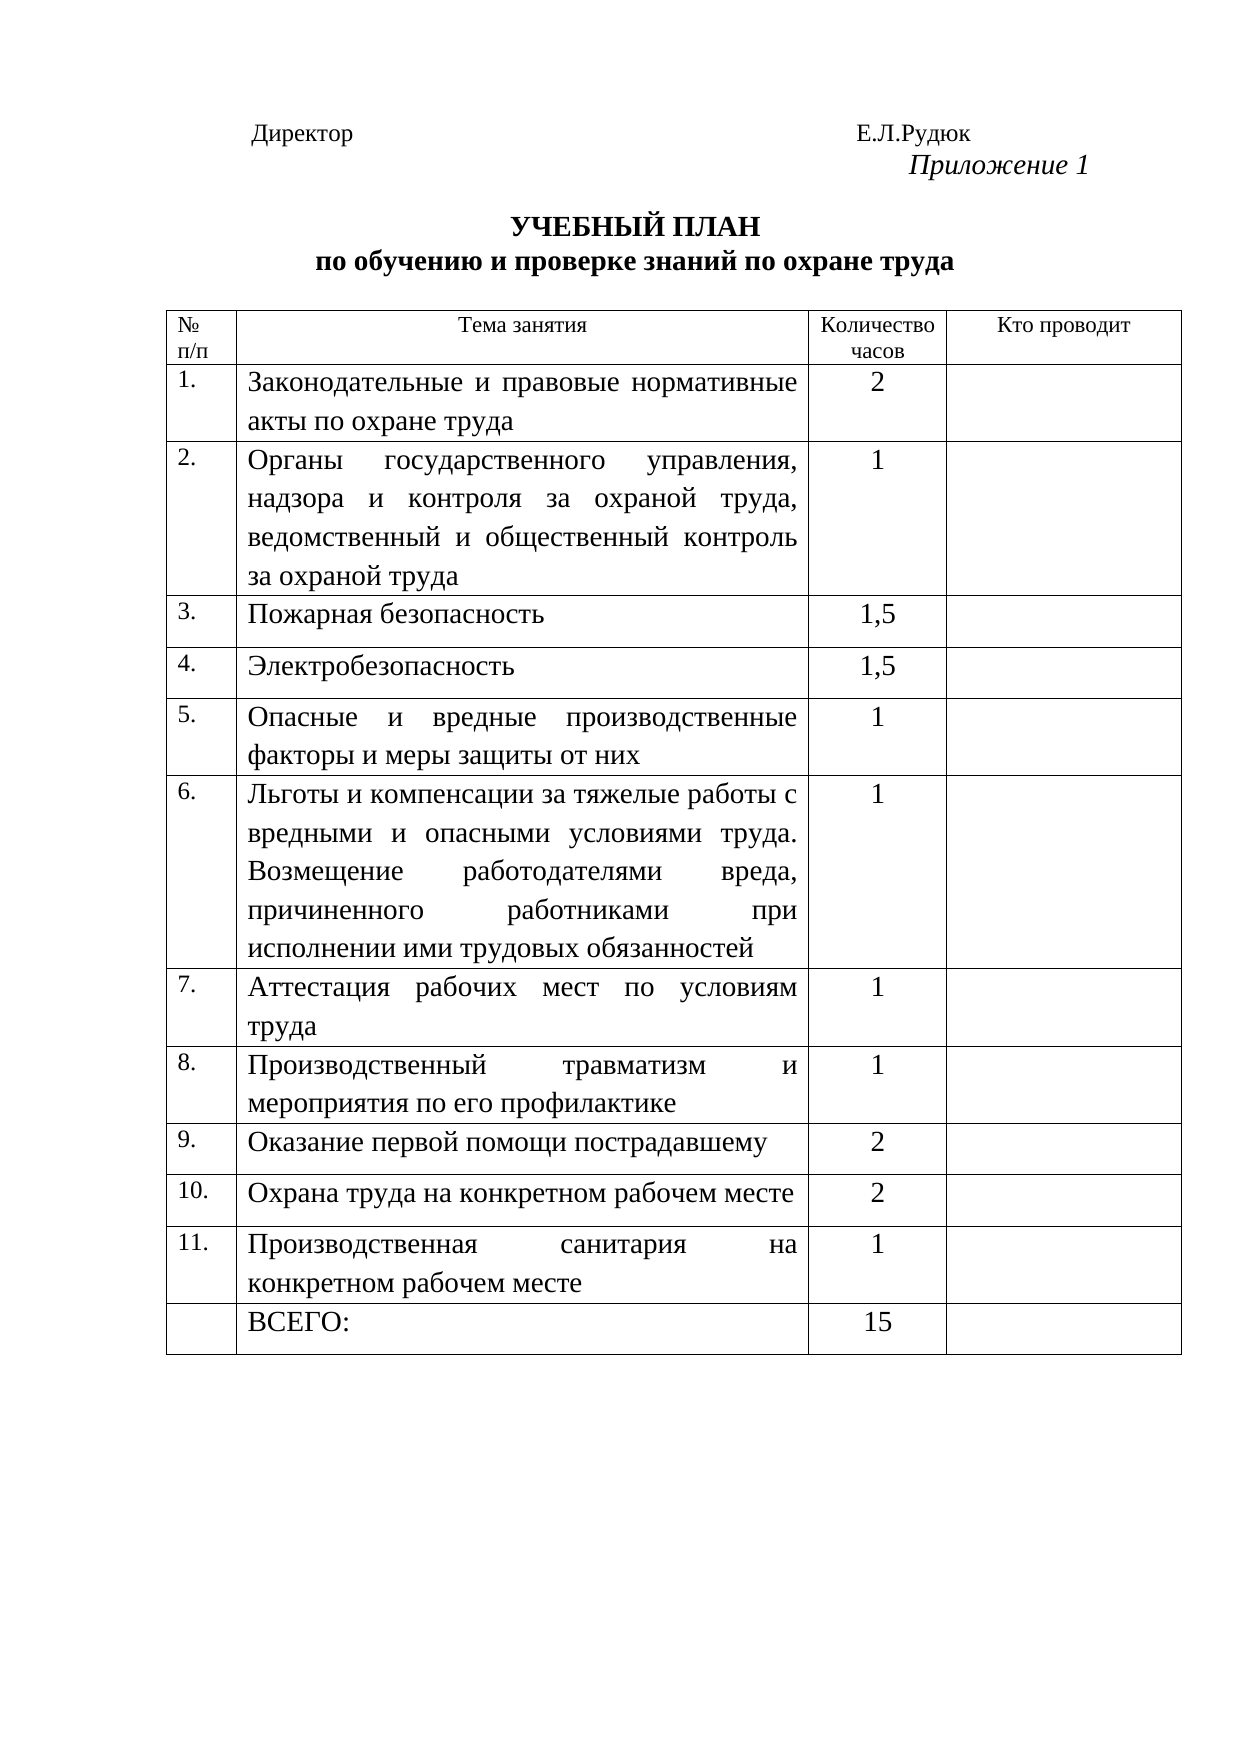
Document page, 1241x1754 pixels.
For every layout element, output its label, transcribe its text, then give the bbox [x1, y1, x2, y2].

table_cell [167, 1175, 236, 1226]
text Директор Е.Л.Рудюк [177, 118, 1093, 147]
table_cell [947, 1304, 1181, 1354]
table_cell [947, 1175, 1181, 1226]
table_cell [167, 1227, 236, 1303]
table_cell [167, 776, 236, 968]
table_cell Оказание первой помощи пострадавшему [237, 1124, 808, 1174]
table_cell 2 [809, 1175, 946, 1226]
table_cell [947, 442, 1181, 595]
table_cell 1 [809, 1227, 946, 1303]
table_cell Аттестация рабочих мест по условиям труда [237, 969, 808, 1046]
table_cell 1 [809, 699, 946, 775]
table_cell [947, 596, 1181, 647]
table_cell Пожарная безопасность [237, 596, 808, 647]
table_cell [167, 1124, 236, 1174]
table_cell 1 [809, 776, 946, 968]
table_cell [167, 699, 236, 775]
table_cell Органы государственного управления, надзора и контроля за охраной труда, ведомственный и общественный контроль за охраной труда [237, 442, 808, 595]
table_header Тема занятия [237, 311, 808, 363]
table_cell 1 [809, 969, 946, 1046]
table_cell 2 [809, 365, 946, 441]
table_cell [947, 1227, 1181, 1303]
text Приложение 1 [177, 147, 1093, 180]
table_cell Производственный травматизм и мероприятия по его профилактике [237, 1047, 808, 1123]
table_header Кто проводит [947, 311, 1181, 363]
table_cell Электробезопасность [237, 648, 808, 698]
table_cell 1 [809, 1047, 946, 1123]
table_cell Законодательные и правовые нормативные акты по охране труда [237, 365, 808, 441]
table_cell [947, 969, 1181, 1046]
table_cell [947, 1124, 1181, 1174]
table_cell Охрана труда на конкретном рабочем месте [237, 1175, 808, 1226]
table_cell [167, 1047, 236, 1123]
table_cell Опасные и вредные производственные факторы и меры защиты от них [237, 699, 808, 775]
table_cell Льготы и компенсации за тяжелые работы с вредными и опасными условиями труда. Возмещение работодателями вреда, причиненного работниками при исполнении ими трудовых обязанностей [237, 776, 808, 968]
table_cell [167, 442, 236, 595]
table_cell [947, 699, 1181, 775]
table_cell 1,5 [809, 648, 946, 698]
table_cell [947, 1047, 1181, 1123]
text УЧЕБНЫЙ ПЛАН [177, 209, 1093, 243]
table_cell [167, 596, 236, 647]
table_cell 15 [809, 1304, 946, 1354]
table_cell 1,5 [809, 596, 946, 647]
table_cell Производственная санитария на конкретном рабочем месте [237, 1227, 808, 1303]
table_cell [167, 648, 236, 698]
table_header № п/п [167, 311, 236, 363]
table_cell [167, 969, 236, 1046]
table_cell ВСЕГО: [237, 1304, 808, 1354]
table_cell [947, 365, 1181, 441]
table_cell [167, 1304, 236, 1354]
table_cell [167, 365, 236, 441]
table_cell 2 [809, 1124, 946, 1174]
text по обучению и проверке знаний по охране труда [177, 243, 1093, 276]
table_cell [947, 648, 1181, 698]
table_cell [947, 776, 1181, 968]
table_cell 1 [809, 442, 946, 595]
table_header Количество часов [809, 311, 946, 363]
